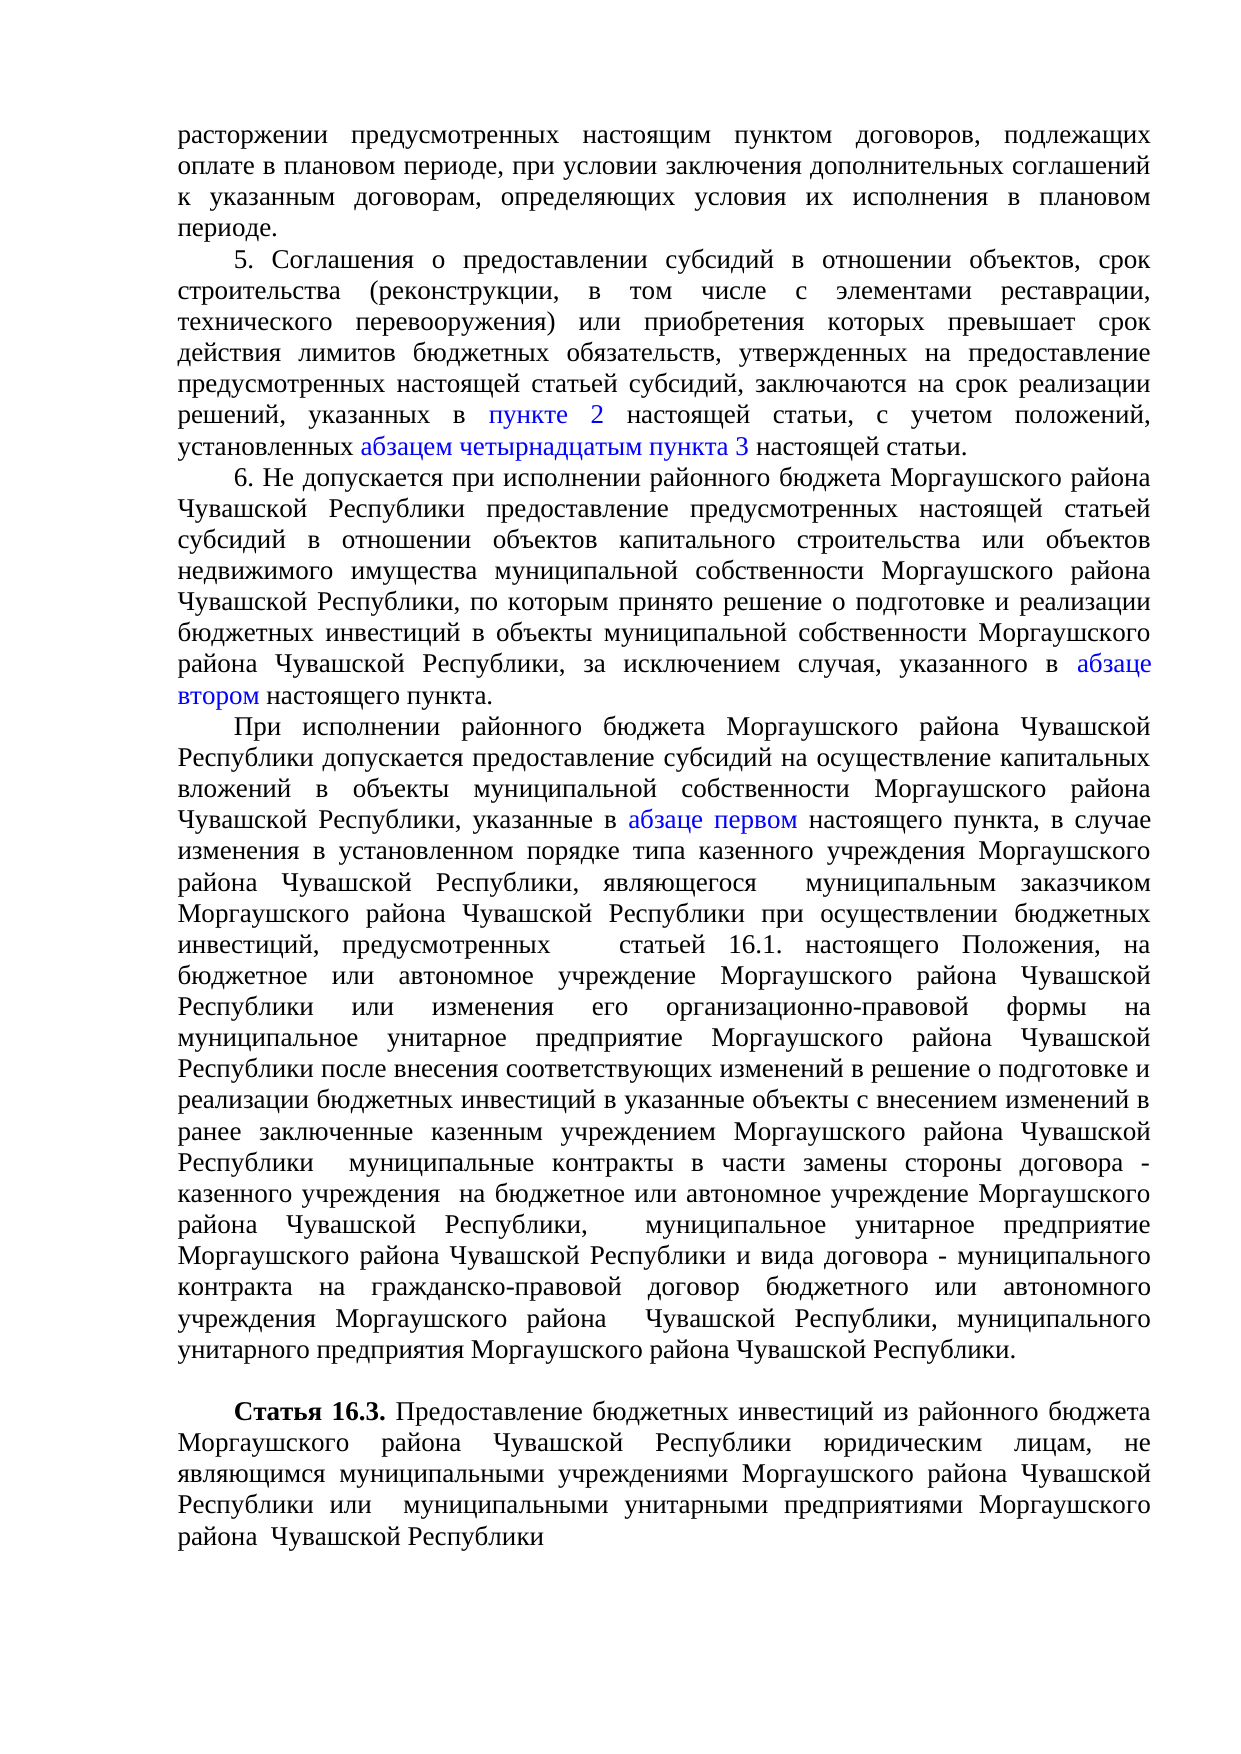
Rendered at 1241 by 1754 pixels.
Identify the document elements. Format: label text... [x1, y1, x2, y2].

text При исполнении районного бюджета Моргаушского района Чувашской Республики допускается предоставление субсидий на осуществление капитальных вложений в объекты муниципальной собственности Моргаушского района Чувашской Республики, указанные в абзаце первом настоящего пункта, в случае изменения в установленном порядке типа казенного учреждения Моргаушского района Чувашской Республики, являющегося муниципальным заказчиком Моргаушского района Чувашской Республики при осуществлении бюджетных инвестиций, предусмотренных статьей 16.1. настоящего Положения, на бюджетное или автономное учреждение Моргаушского района Чувашской Республики или изменения его организационно-правовой формы на муниципальное унитарное предприятие Моргаушского района Чувашской Республики после внесения соответствующих изменений в решение о подготовке и реализации бюджетных инвестиций в указанные объекты с внесением изменений в ранее заключенные казенным учреждением Моргаушского района Чувашской Республики муниципальные контракты в части замены стороны договора - казенного учреждения на бюджетное или автономное учреждение Моргаушского района Чувашской Республики, муниципальное унитарное предприятие Моргаушского района Чувашской Республики и вида договора - муниципального контракта на гражданско-правовой договор бюджетного или автономного учреждения Моргаушского района Чувашской Республики, муниципального унитарного предприятия Моргаушского района Чувашской Республики. [177, 710, 1152, 1364]
text 6. Не допускается при исполнении районного бюджета Моргаушского района Чувашской Республики предоставление предусмотренных настоящей статьей субсидий в отношении объектов капитального строительства или объектов недвижимого имущества муниципальной собственности Моргаушского района Чувашской Республики, по которым принято решение о подготовке и реализации бюджетных инвестиций в объекты муниципальной собственности Моргаушского района Чувашской Республики, за исключением случая, указанного в абзаце втором настоящего пункта. [177, 461, 1152, 710]
text 5. Соглашения о предоставлении субсидий в отношении объектов, срок строительства (реконструкции, в том числе с элементами реставрации, технического перевооружения) или приобретения которых превышает срок действия лимитов бюджетных обязательств, утвержденных на предоставление предусмотренных настоящей статьей субсидий, заключаются на срок реализации решений, указанных в пункте 2 настоящей статьи, с учетом положений, установленных абзацем четырнадцатым пункта 3 настоящей статьи. [177, 243, 1152, 461]
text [177, 118, 1152, 243]
text Статья 16.3. Предоставление бюджетных инвестиций из районного бюджета Моргаушского района Чувашской Республики юридическим лицам, не являющимся муниципальными учреждениями Моргаушского района Чувашской Республики или муниципальными унитарными предприятиями Моргаушского района Чувашской Республики [177, 1395, 1152, 1551]
